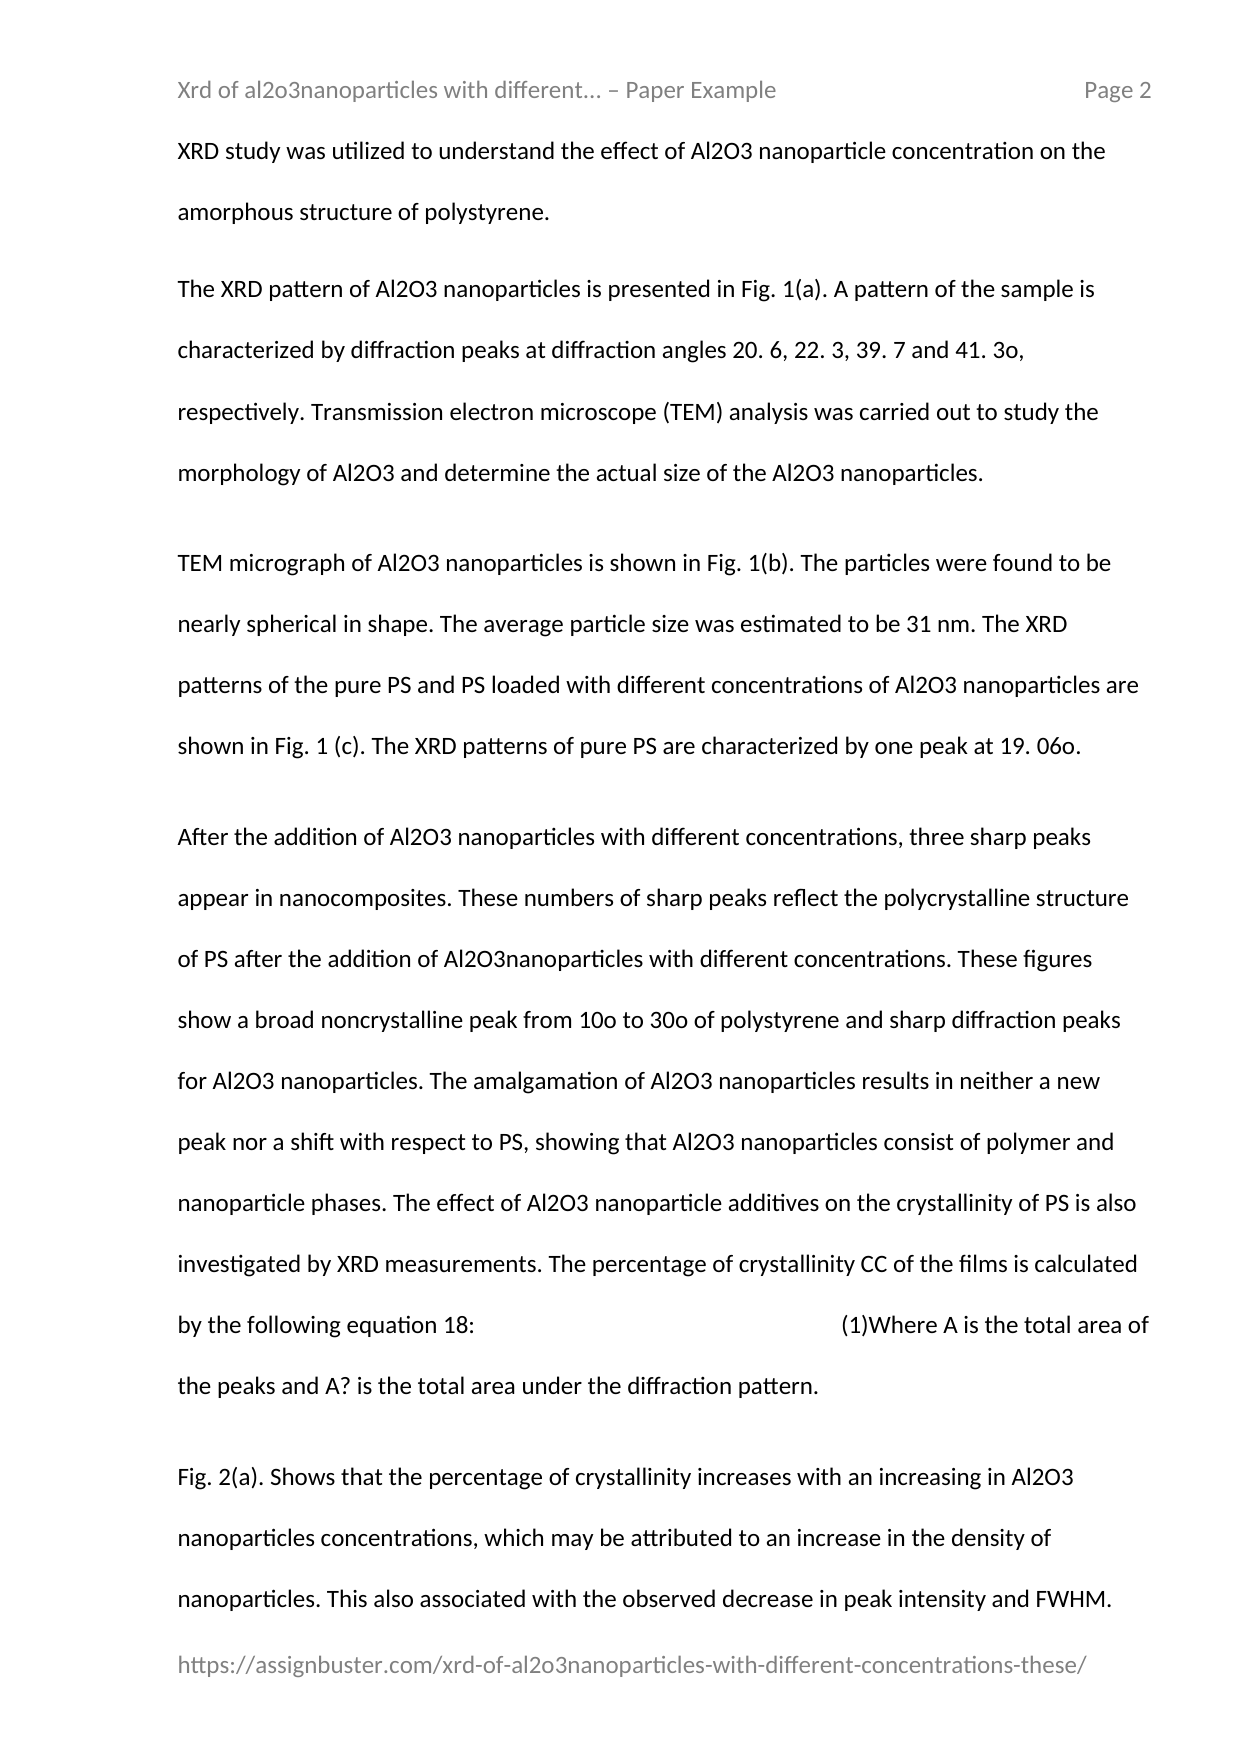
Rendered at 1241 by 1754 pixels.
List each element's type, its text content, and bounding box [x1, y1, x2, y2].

text XRD study was utilized to understand the effect of Al2O3 nanoparticle concentration on the amorphous structure of polystyrene. [177, 135, 1152, 226]
text Fig. 2(a). Shows that the percentage of crystallinity increases with an increasing in Al2O3 nanoparticles concentrations, which may be attributed to an increase in the density of nanoparticles. This also associated with the observed decrease in peak intensity and FWHM. [177, 1461, 1152, 1613]
text TEM micrograph of Al2O3 nanoparticles is shown in Fig. 1(b). The particles were found to be nearly spherical in shape. The average particle size was estimated to be 31 nm. The XRD patterns of the pure PS and PS loaded with different concentrations of Al2O3 nanoparticles are shown in Fig. 1 (c). The XRD patterns of pure PS are characterized by one peak at 19. 06o. [177, 547, 1152, 761]
text The XRD pattern of Al2O3 nanoparticles is presented in Fig. 1(a). A pattern of the sample is characterized by diffraction peaks at diffraction angles 20. 6, 22. 3, 39. 7 and 41. 3o, respectively. Transmission electron microscope (TEM) analysis was carried out to study the morphology of Al2O3 and determine the actual size of the Al2O3 nanoparticles. [177, 273, 1152, 487]
text After the addition of Al2O3 nanoparticles with different concentrations, three sharp peaks appear in nanocomposites. These numbers of sharp peaks reflect the polycrystalline structure of PS after the addition of Al2O3nanoparticles with different concentrations. These figures show a broad noncrystalline peak from 10o to 30o of polystyrene and sharp diffraction peaks for Al2O3 nanoparticles. The amalgamation of Al2O3 nanoparticles results in neither a new peak nor a shift with respect to PS, showing that Al2O3 nanoparticles consist of polymer and nanoparticle phases. The effect of Al2O3 nanoparticle additives on the crystallinity of PS is also investigated by XRD measurements. The percentage of crystallinity CC of the films is calculated by the following equation 18: (1)Where A is the total area of the peaks and A? is the total area under the diffraction pattern. [177, 821, 1152, 1401]
